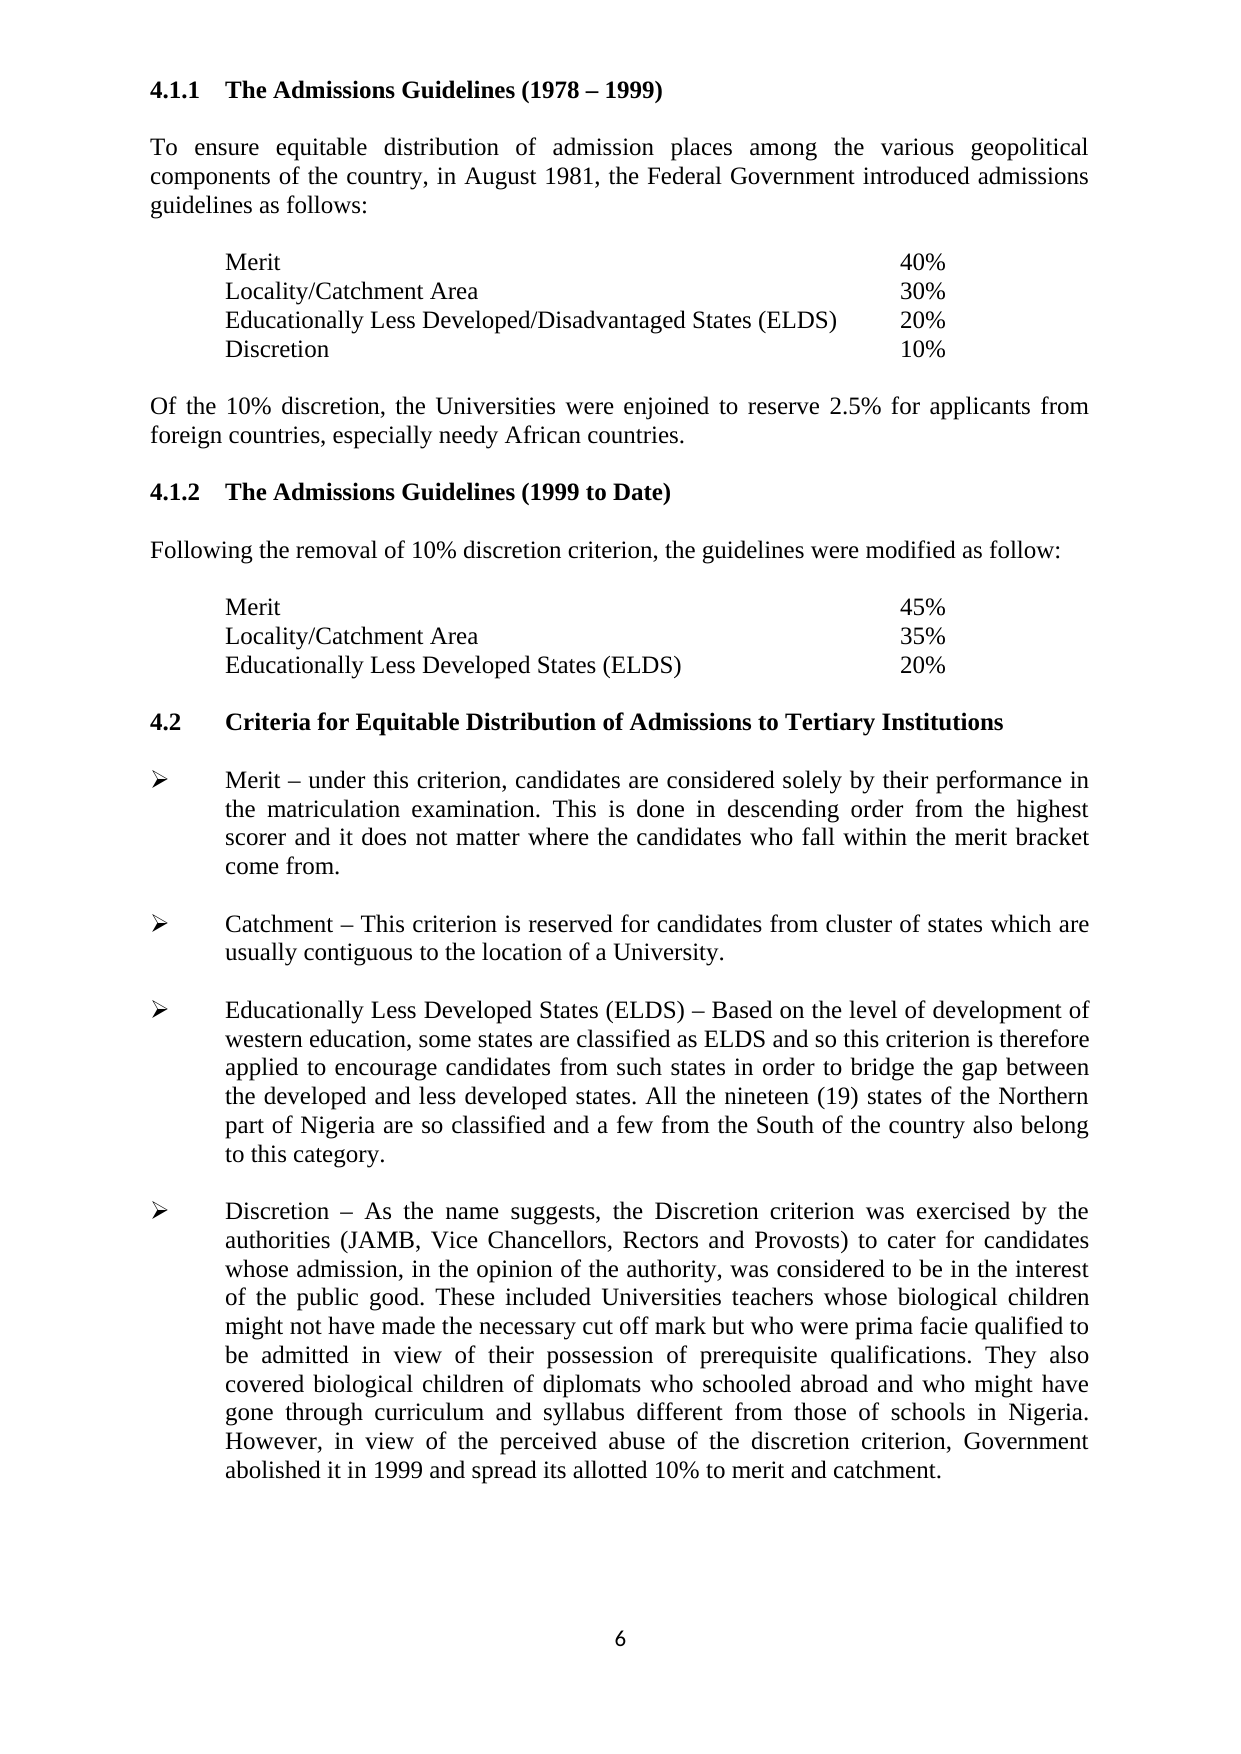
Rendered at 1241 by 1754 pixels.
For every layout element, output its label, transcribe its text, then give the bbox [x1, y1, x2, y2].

list Educationally Less Developed States (ELDS) – Based on the level of development of western education, some states are classified as ELDS and so this criterion is therefore applied to encourage candidates from such states in order to bridge the gap between the developed and less developed states. All the nineteen (19) states of the Northern part of Nigeria are so classified and a few from the South of the country also belong to this category. [150, 995, 1090, 1167]
text Discretion 10% [150, 334, 1090, 362]
text Educationally Less Developed States (ELDS) 20% [150, 650, 1090, 679]
text 4.1.2 The Admissions Guidelines (1999 to Date) [150, 477, 1090, 506]
text Of the 10% discretion, the Universities were enjoined to reserve 2.5% for applicants from foreign countries, especially needy African countries. [150, 391, 1090, 449]
text Locality/Catchment Area 30% [150, 276, 1090, 305]
text Educationally Less Developed/Disadvantaged States (ELDS) 20% [150, 305, 1090, 334]
list Merit – under this criterion, candidates are considered solely by their performance in the matriculation examination. This is done in descending order from the highest scorer and it does not matter where the candidates who fall within the merit bracket come from. [150, 765, 1090, 880]
text 4.1.1 The Admissions Guidelines (1978 – 1999) [150, 75, 1090, 104]
text 4.2 Criteria for Equitable Distribution of Admissions to Tertiary Institutions [150, 707, 1090, 736]
list Catchment – This criterion is reserved for candidates from cluster of states which are usually contiguous to the location of a University. [150, 909, 1090, 966]
list Discretion – As the name suggests, the Discretion criterion was exercised by the authorities (JAMB, Vice Chancellors, Rectors and Provosts) to cater for candidates whose admission, in the opinion of the authority, was considered to be in the interest of the public good. These included Universities teachers whose biological children might not have made the necessary cut off mark but who were prima facie qualified to be admitted in view of their possession of prerequisite qualifications. They also covered biological children of diplomats who schooled abroad and who might have gone through curriculum and syllabus different from those of schools in Nigeria. However, in view of the perceived abuse of the discretion criterion, Government abolished it in 1999 and spread its allotted 10% to merit and catchment. [150, 1196, 1090, 1484]
text Following the removal of 10% discretion criterion, the guidelines were modified as follow: [150, 535, 1090, 564]
text Merit 40% [150, 247, 1090, 276]
text Merit 45% [150, 592, 1090, 621]
text Locality/Catchment Area 35% [150, 621, 1090, 650]
text To ensure equitable distribution of admission places among the various geopolitical components of the country, in August 1981, the Federal Government introduced admissions guidelines as follows: [150, 132, 1090, 219]
